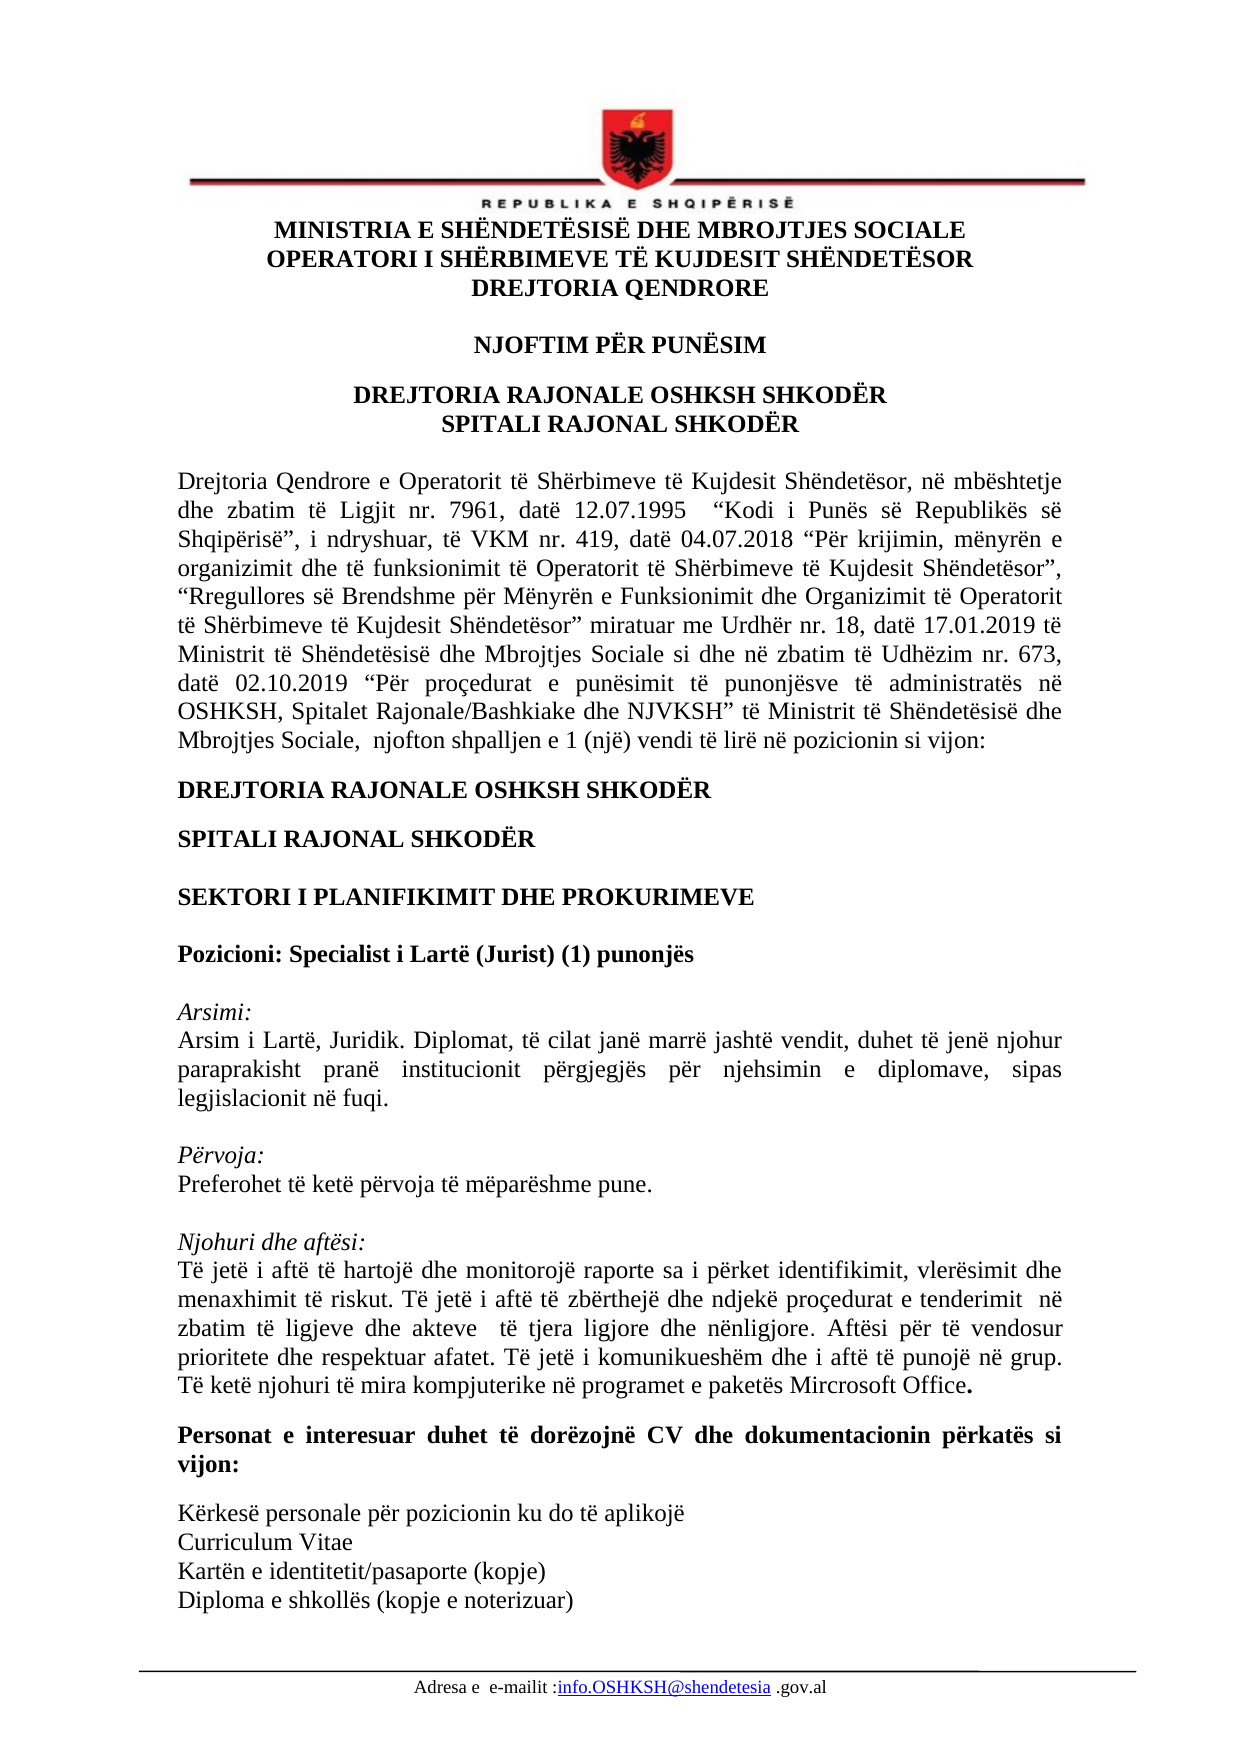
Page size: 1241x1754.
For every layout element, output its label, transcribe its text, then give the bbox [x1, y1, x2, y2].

text Arsim i Lartë, Juridik. Diplomat, të cilat janë marrë jashtë vendit, duhet të jenë njohur paraprakisht pranë institucionit përgjegjës për njehsimin e diplomave, sipas legjislacionit në fuqi. [177, 1026, 1063, 1112]
picture [177, 75, 1098, 216]
text Kartën e identitetit/pasaporte (kopje) [177, 1556, 1063, 1585]
text Arsimi: [177, 997, 1063, 1026]
text DREJTORIA QENDRORE [177, 273, 1063, 302]
text Drejtoria Qendrore e Operatorit të Shërbimeve të Kujdesit Shëndetësor, në mbështetje dhe zbatim të Ligjit nr. 7961, datë 12.07.1995 “Kodi i Punës së Republikës së Shqipërisë”, i ndryshuar, të VKM nr. 419, datë 04.07.2018 “Për krijimin, mënyrën e organizimit dhe të funksionimit të Operatorit të Shërbimeve të Kujdesit Shëndetësor”, “Rregullores së Brendshme për Mënyrën e Funksionimit dhe Organizimit të Operatorit të Shërbimeve të Kujdesit Shëndetësor” miratuar me Urdhër nr. 18, datë 17.01.2019 të Ministrit të Shëndetësisë dhe Mbrojtjes Sociale si dhe në zbatim të Udhëzim nr. 673, datë 02.10.2019 “Për proçedurat e punësimit të punonjësve të administratës në OSHKSH, Spitalet Rajonale/Bashkiake dhe NJVKSH” të Ministrit të Shëndetësisë dhe Mbrojtjes Sociale, njofton shpalljen e 1 (një) vendi të lirë në pozicionin si vijon: [177, 466, 1063, 754]
text Përvoja: [177, 1141, 1063, 1169]
text Njohuri dhe aftësi: [177, 1227, 1063, 1256]
text Të jetë i aftë të hartojë dhe monitorojë raporte sa i përket identifikimit, vlerësimit dhe menaxhimit të riskut. Të jetë i aftë të zbërthejë dhe ndjekë proçedurat e tenderimit në zbatim të ligjeve dhe akteve të tjera ligjore dhe nënligjore. Aftësi për të vendosur prioritete dhe respektuar afatet. Të jetë i komunikueshëm dhe i aftë të punojë në grup. Të ketë njohuri të mira kompjuterike në programet e paketës Mircrosoft Office. [177, 1256, 1063, 1399]
text Personat e interesuar duhet të dorëzojnë CV dhe dokumentacionin përkatës si vijon: [177, 1420, 1063, 1478]
text SEKTORI I PLANIFIKIMIT DHE PROKURIMEVE [177, 882, 1063, 911]
text Curriculum Vitae [177, 1527, 1063, 1556]
text Pozicioni: Specialist i Lartë (Jurist) (1) punonjës [177, 939, 1063, 968]
text SPITALI RAJONAL SHKODËR [177, 409, 1063, 438]
text Preferohet të ketë përvoja të mëparëshme pune. [177, 1169, 1063, 1198]
text DREJTORIA RAJONALE OSHKSH SHKODËR [177, 380, 1063, 409]
text MINISTRIA E SHËNDETËSISË DHE MBROJTJES SOCIALE [177, 216, 1063, 244]
text OPERATORI I SHËRBIMEVE TË KUJDESIT SHËNDETËSOR [177, 244, 1063, 273]
text Diploma e shkollës (kopje e noterizuar) [177, 1585, 1063, 1613]
text DREJTORIA RAJONALE OSHKSH SHKODËR [177, 775, 1063, 803]
text SPITALI RAJONAL SHKODËR [177, 824, 1063, 853]
text Kërkesë personale për pozicionin ku do të aplikojë [177, 1498, 1063, 1527]
text NJOFTIM PËR PUNËSIM [177, 331, 1063, 359]
